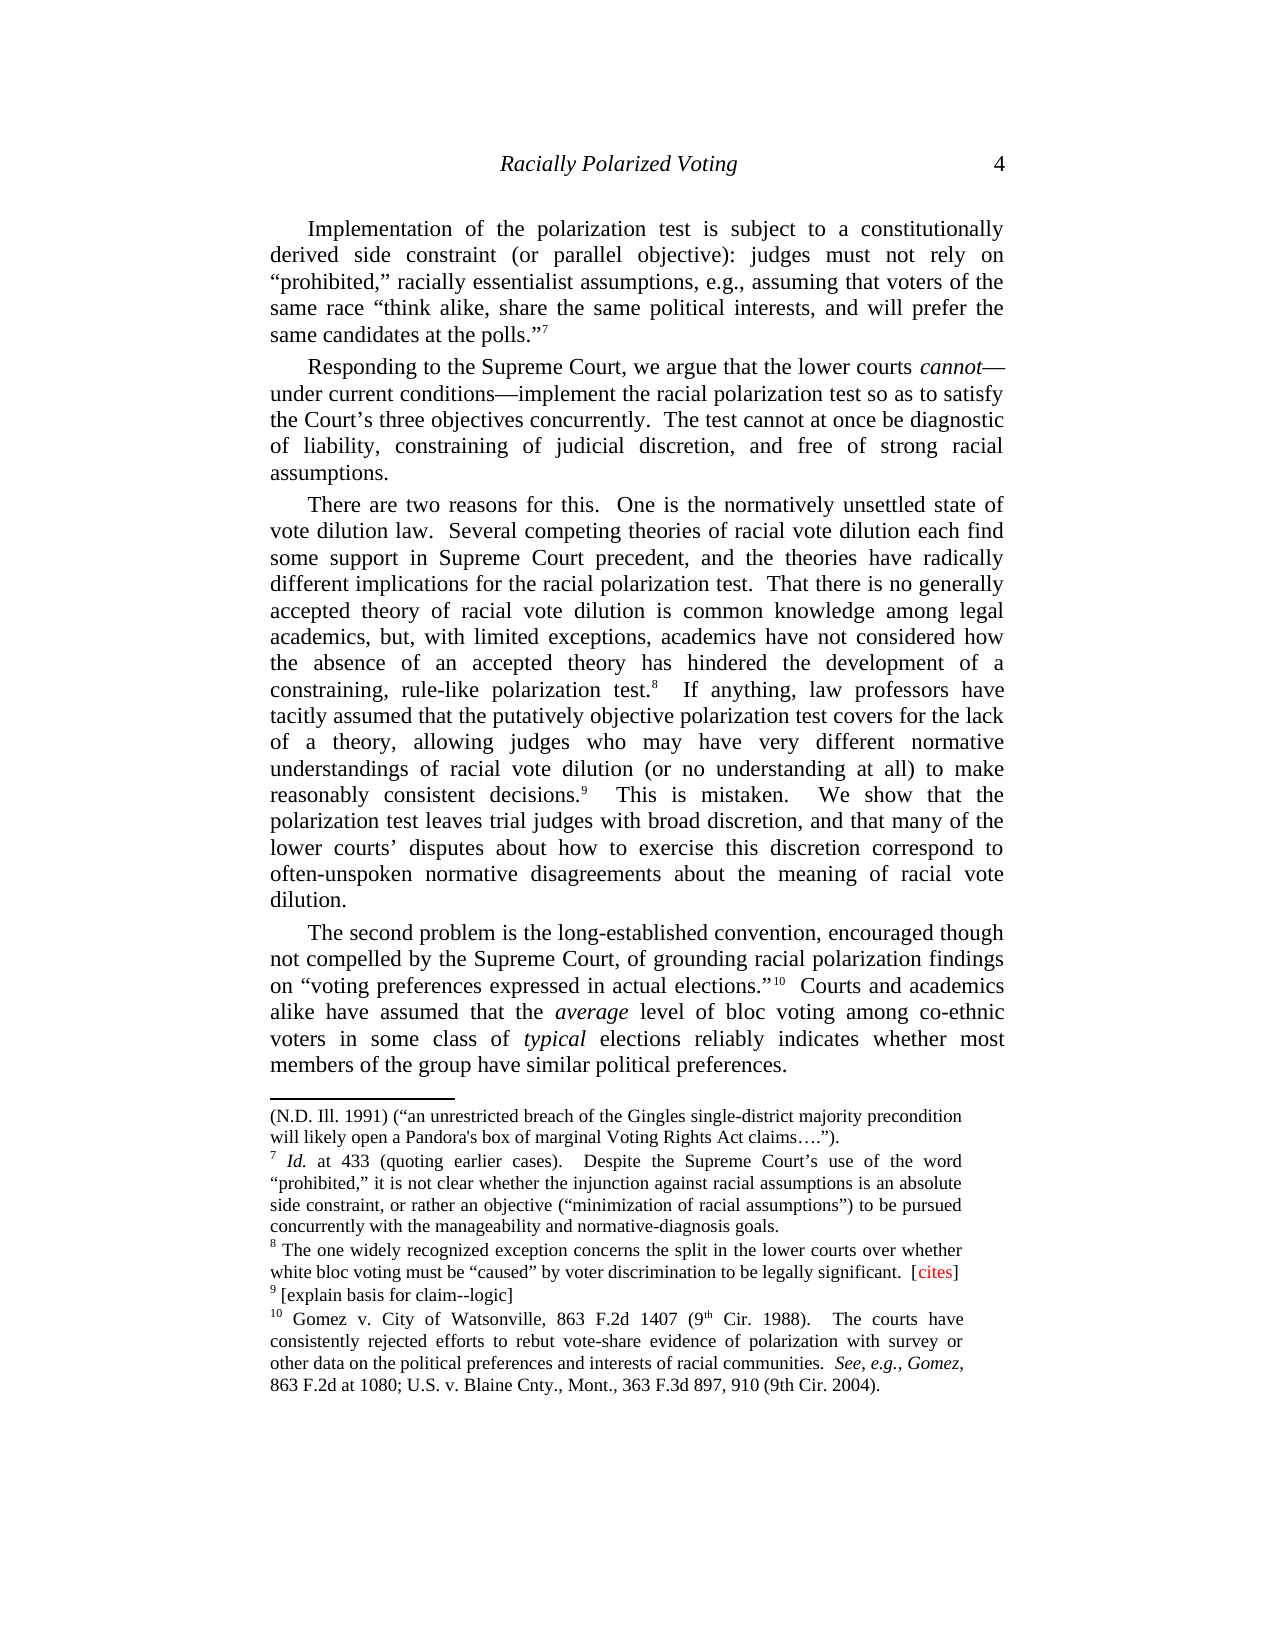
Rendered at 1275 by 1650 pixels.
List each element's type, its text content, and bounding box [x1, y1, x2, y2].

text There are two reasons for this. One is the normatively unsettled state of vote dilution law. Several competing theories of racial vote dilution each find some support in Supreme Court precedent, and the theories have radically different implications for the racial polarization test. That there is no generally accepted theory of racial vote dilution is common knowledge among legal academics, but, with limited exceptions, academics have not considered how the absence of an accepted theory has hindered the development of a constraining, rule-like polarization test. If anything, law professors have tacitly assumed that the putatively objective polarization test covers for the lack of a theory, allowing judges who may have very different normative understandings of racial vote dilution (or no understanding at all) to make reasonably consistent decisions. This is mistaken. We show that the polarization test leaves trial judges with broad discretion, and that many of the lower courts’ disputes about how to exercise this discretion correspond to often-unspoken normative disagreements about the meaning of racial vote dilution. [270, 491, 1005, 913]
text The second problem is the long-established convention, encouraged though not compelled by the Supreme Court, of grounding racial polarization findings on “voting preferences expressed in actual elections.” Courts and academics alike have assumed that the average level of bloc voting among co-ethnic voters in some class of typical elections reliably indicates whether most members of the group have similar political preferences. [270, 919, 1005, 1077]
text Responding to the Supreme Court, we argue that the lower courts cannot—under current conditions—implement the racial polarization test so as to satisfy the Court’s three objectives concurrently. The test cannot at once be diagnostic of liability, constraining of judicial discretion, and free of strong racial assumptions. [270, 353, 1005, 485]
text Implementation of the polarization test is subject to a constitutionally derived side constraint (or parallel objective): judges must not rely on “prohibited,” racially essentialist assumptions, e.g., assuming that voters of the same race “think alike, share the same political interests, and will prefer the same candidates at the polls.” [270, 215, 1005, 347]
